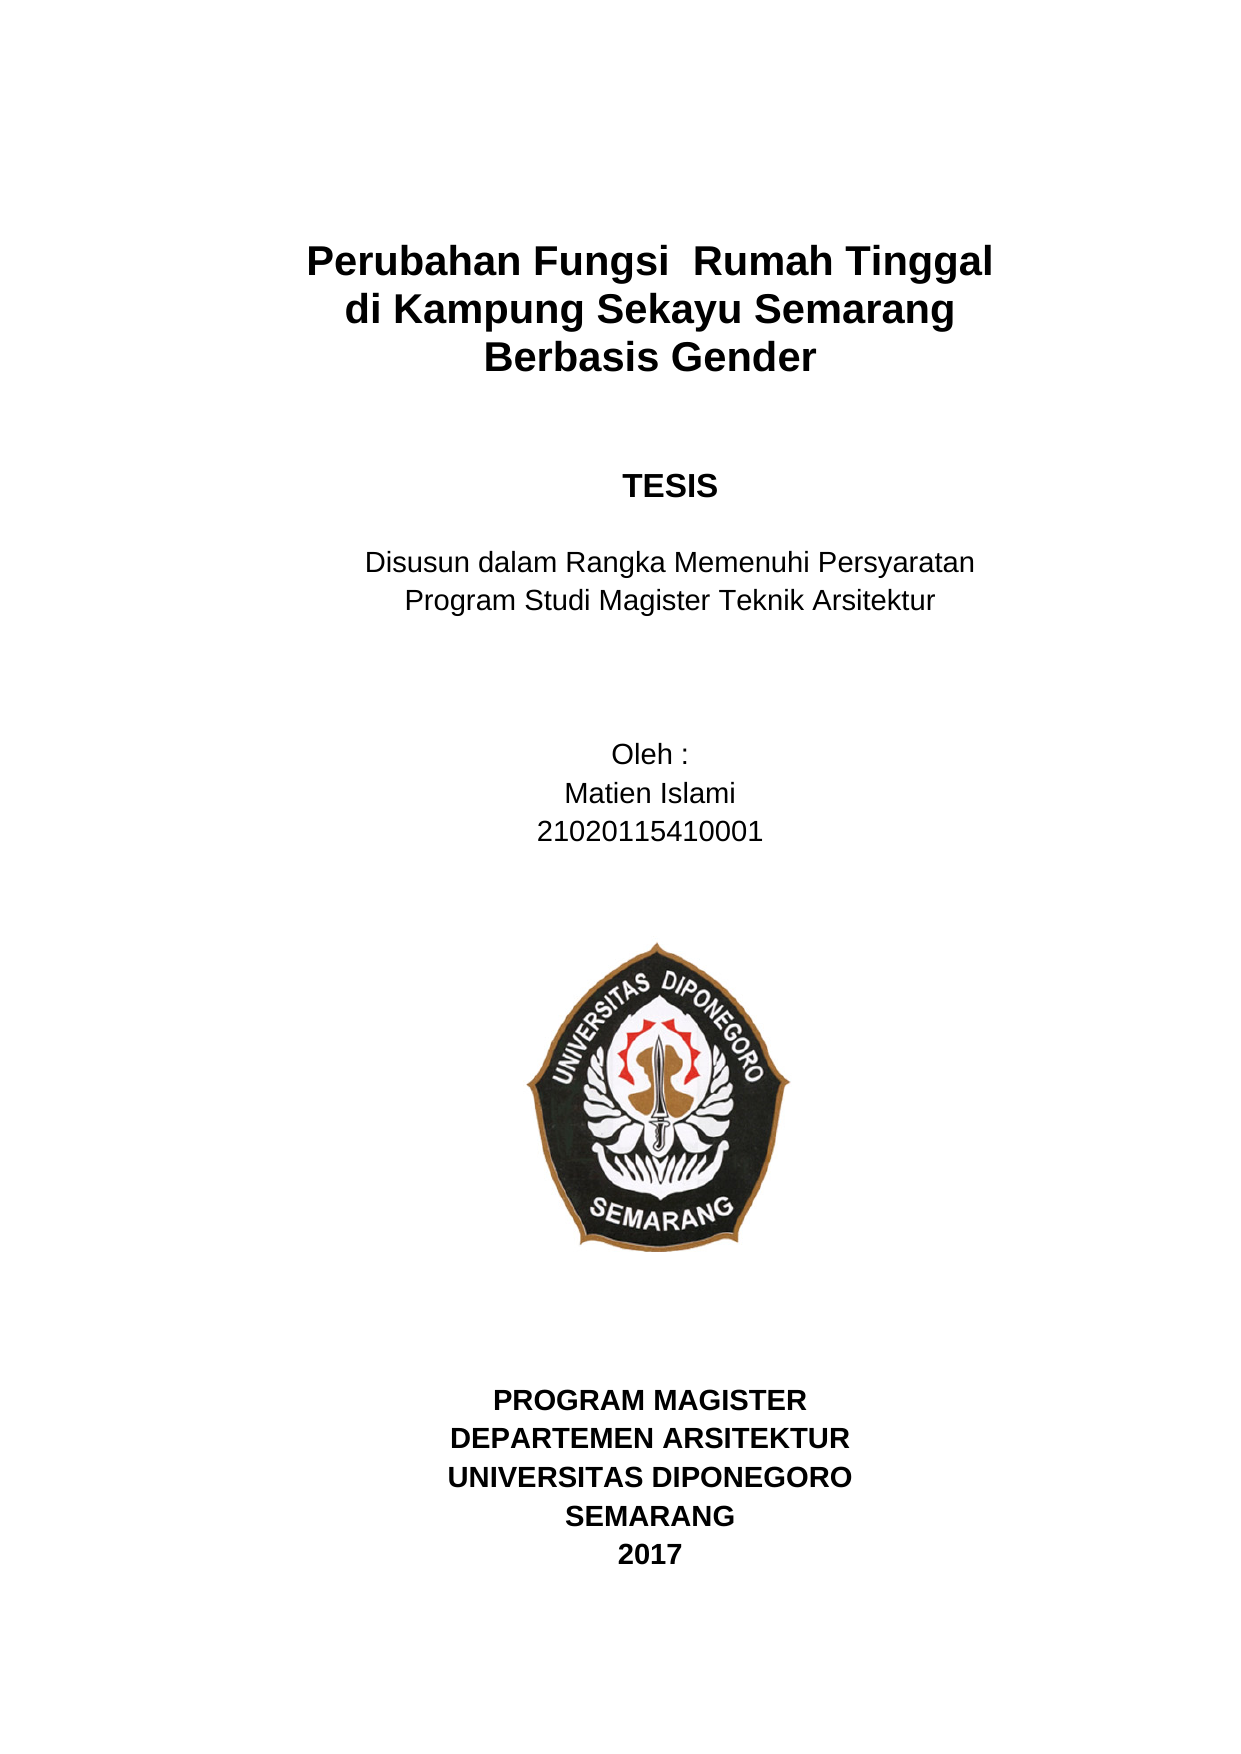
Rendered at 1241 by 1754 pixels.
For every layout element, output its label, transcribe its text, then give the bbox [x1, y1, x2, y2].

text DEPARTEMEN ARSITEKTUR [236, 1422, 1064, 1455]
text Berbasis Gender [236, 332, 1064, 380]
text PROGRAM MAGISTER [236, 1383, 1064, 1417]
text Matien Islami [236, 776, 1064, 809]
text Disusun dalam Rangka Memenuhi Persyaratan [236, 545, 1029, 578]
text Perubahan Fungsi Rumah Tinggal [236, 236, 1064, 284]
text 21020115410001 [236, 814, 1064, 848]
text Program Studi Magister Teknik Arsitektur [236, 583, 1029, 617]
text TESIS [236, 466, 1029, 505]
text di Kampung Sekayu Semarang [236, 284, 1064, 332]
text SEMARANG [236, 1499, 1064, 1532]
text Oleh : [236, 737, 1064, 771]
text UNIVERSITAS DIPONEGORO [236, 1460, 1064, 1494]
text 2017 [236, 1537, 1064, 1571]
picture [480, 936, 799, 1259]
